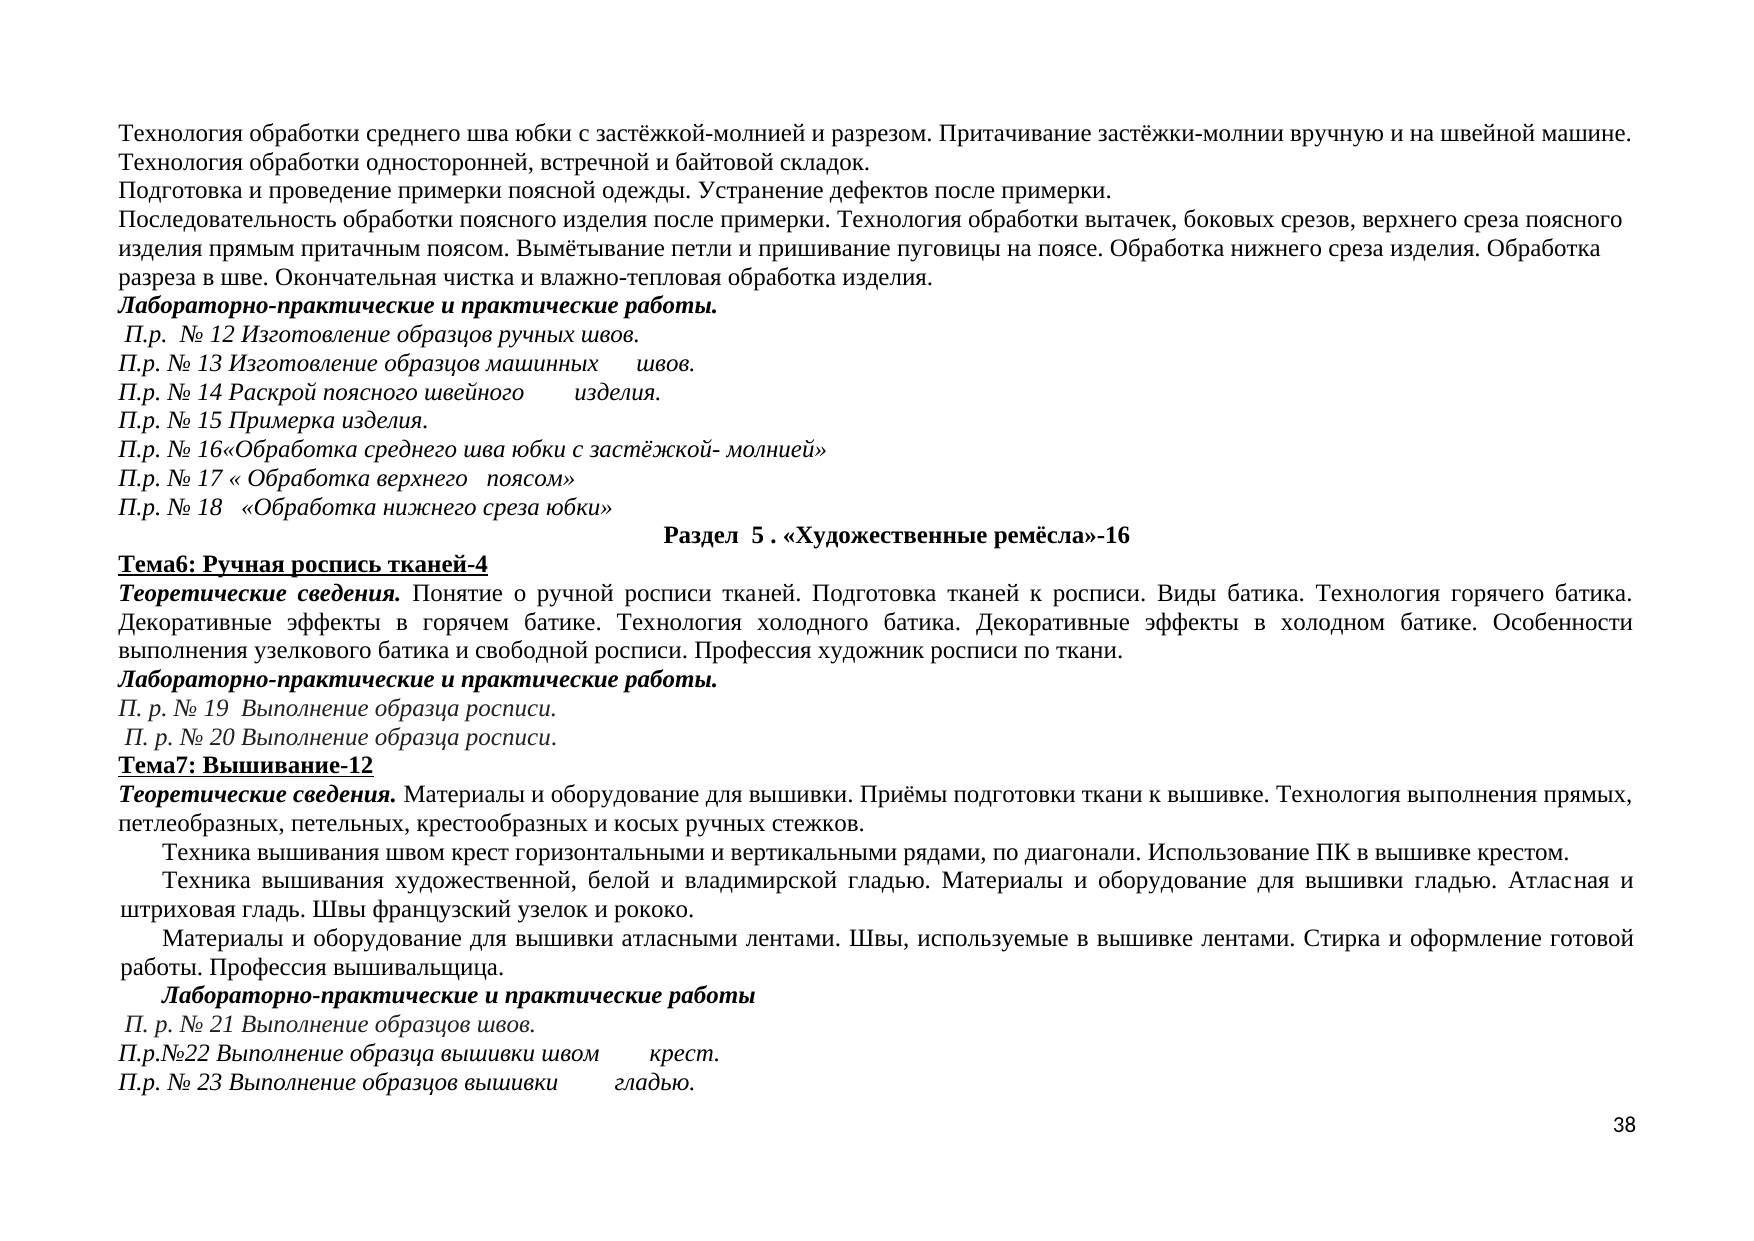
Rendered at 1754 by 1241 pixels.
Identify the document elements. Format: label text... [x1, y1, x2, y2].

text Техника вышивания художественной, белой и владимирской гладью. Материалы и оборудование для вышивки гладью. Атласная и штриховая гладь. Швы французский узелок и рококо. [120, 866, 1634, 923]
text Материалы и оборудование для вышивки атласными лентами. Швы, используемые в вышивке лентами. Стирка и оформление готовой работы. Профессия вышивальщица. [120, 923, 1634, 981]
text П. р. № 21 Выполнение образцов швов. [118, 1009, 1634, 1038]
text Техника вышивания швом крест горизонтальными и вертикальными рядами, по диагонали. Использование ПК в вышивке крестом. [120, 837, 1634, 866]
text П.р.№22 Выполнение образца вышивки швом крест. [118, 1038, 1636, 1067]
text П.р. № 23 Выполнение образцов вышивки гладью. [118, 1067, 1636, 1096]
text П.р. № 17 « Обработка верхнего поясом» [118, 463, 1636, 492]
text П. р. № 19 Выполнение образца росписи. [118, 693, 1636, 722]
text П. р. № 20 Выполнение образца росписи. [118, 722, 1636, 751]
text П.р. № 18 «Обработка нижнего среза юбки» [118, 492, 1634, 521]
text Тема7: Вышивание-12 [118, 751, 1636, 779]
text Тема6: Ручная роспись тканей-4 [118, 549, 1634, 578]
text Лабораторно-практические и практические работы [120, 981, 1634, 1009]
text Последовательность обработки поясного изделия после примерки. Технология обработки вытачек, боковых срезов, верхнего среза поясного изделия прямым притачным поясом. Вымётывание петли и пришивание пуговицы на поясе. Обработка нижнего среза изделия. Обработка разреза в шве. Окончательная чистка и влажно-тепловая обработка изделия. [118, 204, 1636, 291]
text П.р. № 14 Раскрой поясного швейного изделия. [118, 377, 1636, 406]
text П.р. № 12 Изготовление образцов ручных швов. [118, 319, 1636, 348]
text Лабораторно-практические и практические работы. [118, 664, 1636, 693]
text П.р. № 15 Примерка изделия. [118, 406, 1636, 434]
text П.р. № 13 Изготовление образцов машинных швов. [118, 348, 1636, 377]
text Теоретические сведения. Материалы и оборудование для вышивки. Приёмы подготовки ткани к вышивке. Технология выполнения прямых, петлеобразных, петельных, крестообразных и косых ручных стежков. [118, 779, 1636, 837]
text Подготовка и проведение примерки поясной одежды. Устранение дефектов после примерки. [118, 176, 1636, 204]
text Теоретические сведения. Понятие о ручной росписи тканей. Подготовка тканей к росписи. Виды батика. Технология горячего батика. Декоративные эффекты в горячем батике. Технология холодного батика. Декоративные эффекты в холодном батике. Особенности выполнения узелкового батика и свободной росписи. Профессия художник росписи по ткани. [118, 578, 1634, 664]
text Технология обработки среднего шва юбки с застёжкой-молнией и разрезом. Притачивание застёжки-молнии вручную и на швейной машине. Технология обработки односторонней, встречной и байтовой складок. [118, 118, 1636, 176]
text П.р. № 16«Обработка среднего шва юбки с застёжкой- молнией» [118, 434, 1636, 463]
text Раздел 5 . «Художественные ремёсла»-16 [120, 521, 1634, 549]
text Лабораторно-практические и практические работы. [118, 291, 1636, 319]
